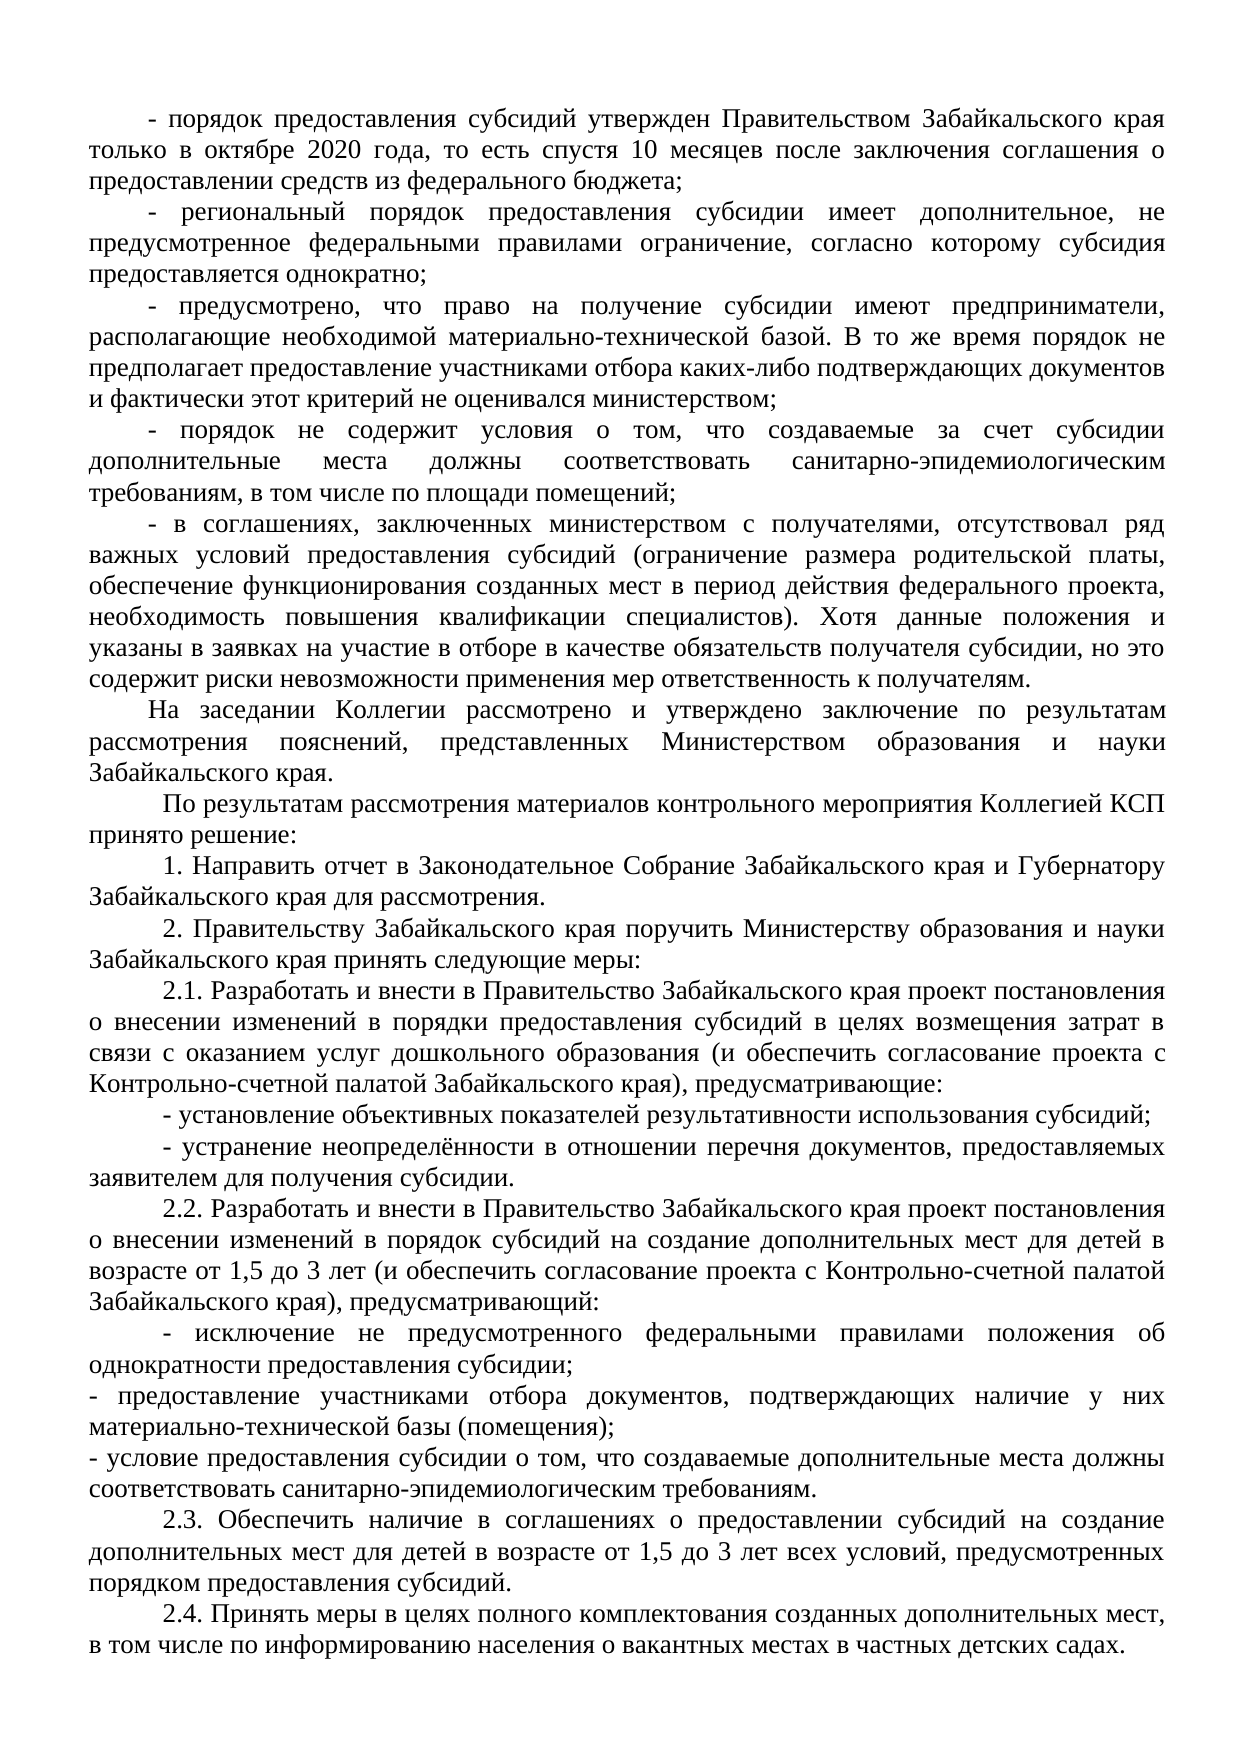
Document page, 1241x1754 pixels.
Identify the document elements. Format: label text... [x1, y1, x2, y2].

text 2.2. Разработать и внести в Правительство Забайкальского края проект постановления о внесении изменений в порядок субсидий на создание дополнительных мест для детей в возрасте от 1,5 до 3 лет (и обеспечить согласование проекта с Контрольно-счетной палатой Забайкальского края), предусматривающий: [89, 1192, 1167, 1317]
list - предусмотрено, что право на получение субсидии имеют предприниматели, располагающие необходимой материально-технической базой. В то же время порядок не предполагает предоставление участниками отбора каких-либо подтверждающих документов и фактически этот критерий не оценивался министерством; [89, 289, 1167, 413]
list - порядок не содержит условия о том, что создаваемые за счет субсидии дополнительные места должны соответствовать санитарно-эпидемиологическим требованиям, в том числе по площади помещений; [89, 413, 1167, 507]
text 2. Правительству Забайкальского края поручить Министерству образования и науки Забайкальского края принять следующие меры: [89, 912, 1167, 974]
list - в соглашениях, заключенных министерством с получателями, отсутствовал ряд важных условий предоставления субсидий (ограничение размера родительской платы, обеспечение функционирования созданных мест в период действия федерального проекта, необходимость повышения квалификации специалистов). Хотя данные положения и указаны в заявках на участие в отборе в качестве обязательств получателя субсидии, но это содержит риски невозможности применения мер ответственность к получателям. [89, 507, 1167, 694]
text - установление объективных показателей результативности использования субсидий; [89, 1098, 1167, 1130]
text 2.4. Принять меры в целях полного комплектования созданных дополнительных мест, в том числе по информированию населения о вакантных местах в частных детских садах. [89, 1597, 1167, 1659]
text 1. Направить отчет в Законодательное Собрание Забайкальского края и Губернатору Забайкальского края для рассмотрения. [89, 849, 1167, 912]
text - исключение не предусмотренного федеральными правилами положения об однократности предоставления субсидии; [89, 1317, 1167, 1379]
list На заседании Коллегии рассмотрено и утверждено заключение по результатам рассмотрения пояснений, представленных Министерством образования и науки Забайкальского края. [89, 694, 1167, 787]
list - региональный порядок предоставления субсидии имеет дополнительное, не предусмотренное федеральными правилами ограничение, согласно которому субсидия предоставляется однократно; [89, 195, 1167, 289]
text - устранение неопределённости в отношении перечня документов, предоставляемых заявителем для получения субсидии. [89, 1130, 1167, 1192]
list По результатам рассмотрения материалов контрольного мероприятия Коллегией КСП принято решение: [89, 787, 1167, 849]
text 2.3. Обеспечить наличие в соглашениях о предоставлении субсидий на создание дополнительных мест для детей в возрасте от 1,5 до 3 лет всех условий, предусмотренных порядком предоставления субсидий. [89, 1503, 1167, 1597]
text - условие предоставления субсидии о том, что создаваемые дополнительные места должны соответствовать санитарно-эпидемиологическим требованиям. [89, 1441, 1167, 1503]
list - порядок предоставления субсидий утвержден Правительством Забайкальского края только в октябре 2020 года, то есть спустя 10 месяцев после заключения соглашения о предоставлении средств из федерального бюджета; [89, 102, 1167, 195]
text 2.1. Разработать и внести в Правительство Забайкальского края проект постановления о внесении изменений в порядки предоставления субсидий в целях возмещения затрат в связи с оказанием услуг дошкольного образования (и обеспечить согласование проекта с Контрольно-счетной палатой Забайкальского края), предусматривающие: [89, 974, 1167, 1098]
text - предоставление участниками отбора документов, подтверждающих наличие у них материально-технической базы (помещения); [89, 1379, 1167, 1441]
